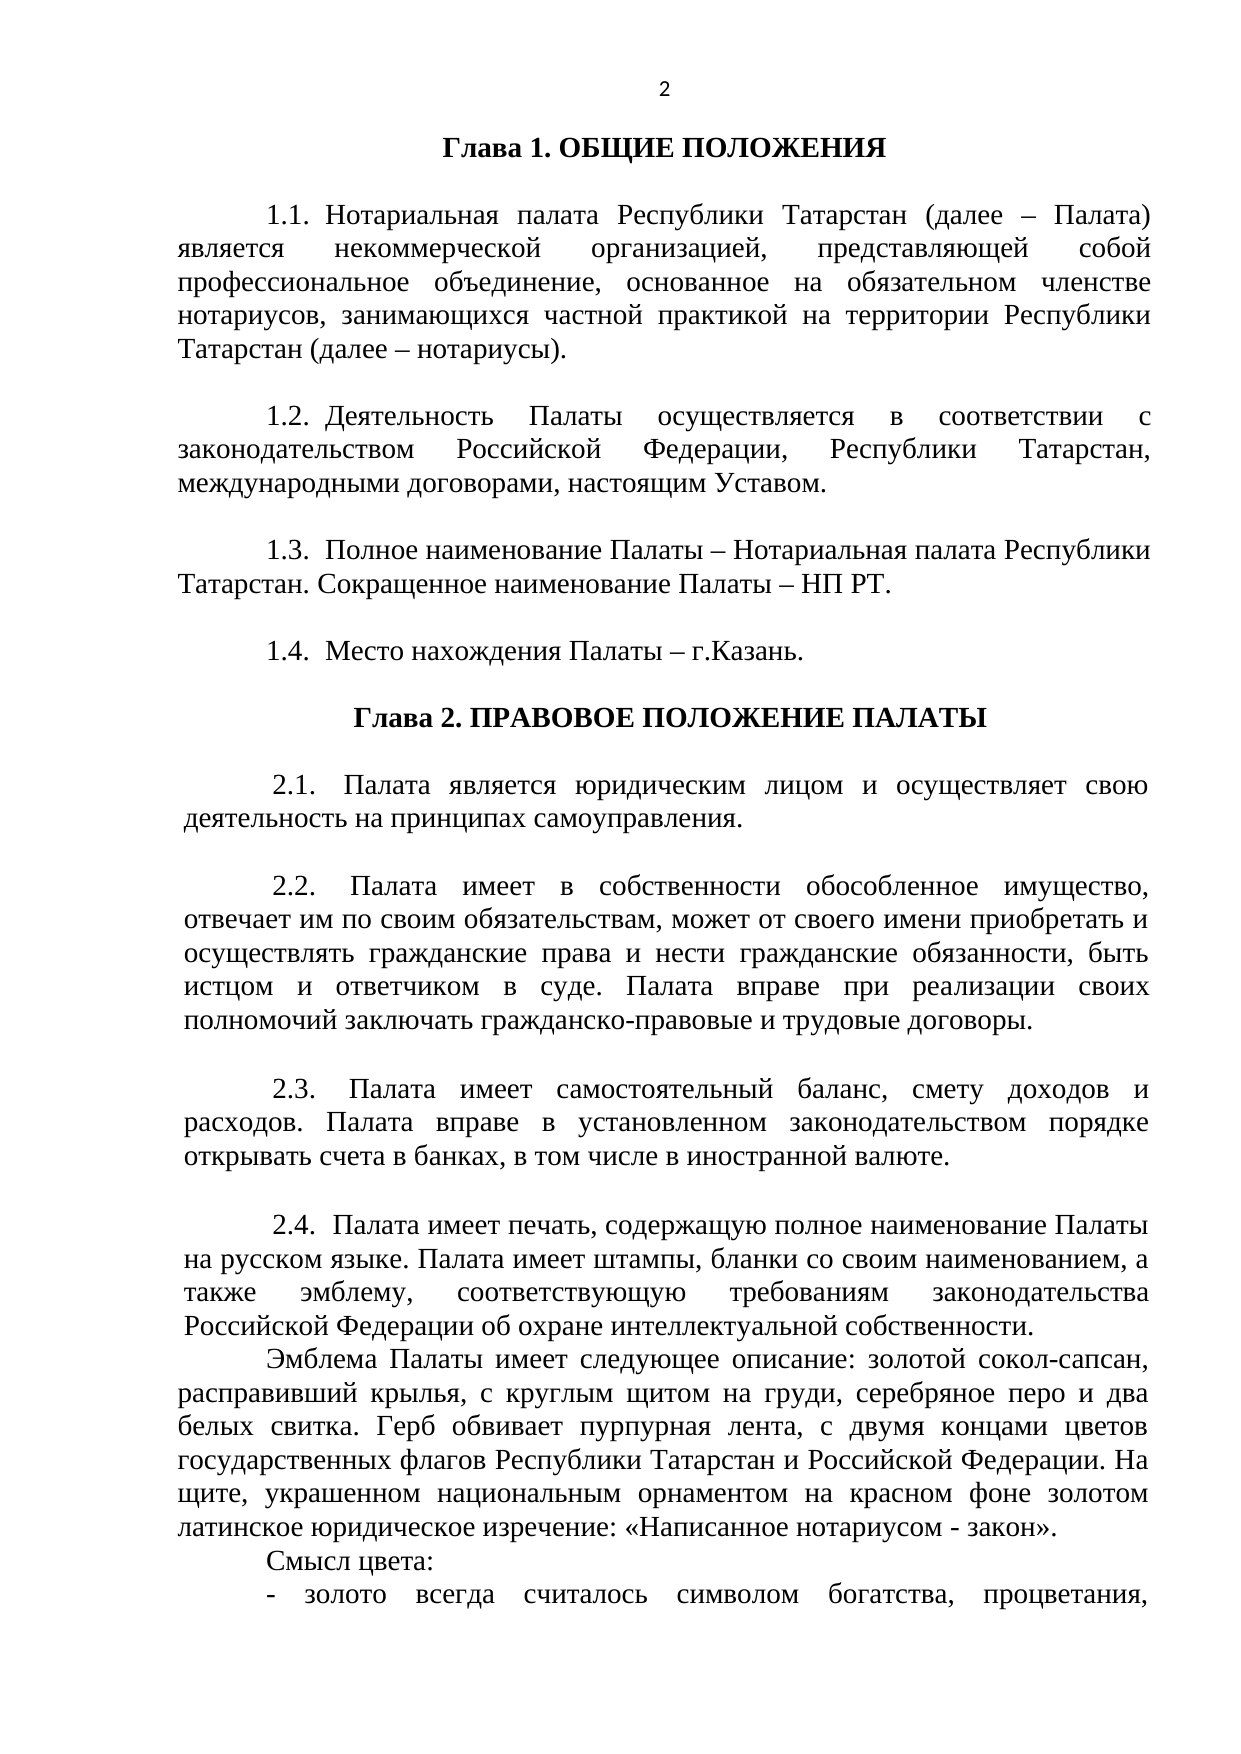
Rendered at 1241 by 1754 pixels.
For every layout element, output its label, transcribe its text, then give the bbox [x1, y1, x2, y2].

text Эмблема Палаты имеет следующее описание: золотой сокол-сапсан, расправивший крылья, с круглым щитом на груди, серебряное перо и два белых свитка. Герб обвивает пурпурная лента, с двумя концами цветов государственных флагов Республики Татарстан и Российской Федерации. На щите, украшенном национальным орнаментом на красном фоне золотом латинское юридическое изречение: «Написанное нотариусом - закон». [177, 1341, 1149, 1543]
list Палата имеет в собственности обособленное имущество, отвечает им по своим обязательствам, может от своего имени приобретать и осуществлять гражданские права и нести гражданские обязанности, быть истцом и ответчиком в суде. Палата вправе при реализации своих полномочий заключать гражданско-правовые и трудовые договоры. [183, 868, 1149, 1035]
list Место нахождения Палаты – г.Казань. [177, 633, 1152, 666]
list Деятельность Палаты осуществляется в соответствии с законодательством Российской Федерации, Республики Татарстан, международными договорами, настоящим Уставом. [177, 398, 1152, 499]
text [177, 1576, 1149, 1610]
list Палата является юридическим лицом и осуществляет свою деятельность на принципах самоуправления. [183, 767, 1149, 834]
list Палата имеет печать, содержащую полное наименование Палаты на русском языке. Палата имеет штампы, бланки со своим наименованием, а также эмблему, соответствующую требованиям законодательства Российской Федерации об охране интеллектуальной собственности. [183, 1207, 1149, 1341]
text Смысл цвета: [177, 1543, 1149, 1576]
list Нотариальная палата Республики Татарстан (далее – Палата) является некоммерческой организацией, представляющей собой профессиональное объединение, основанное на обязательном членстве нотариусов, занимающихся частной практикой на территории Республики Татарстан (далее – нотариусы). [177, 197, 1152, 364]
list Полное наименование Палаты – Нотариальная палата Республики Татарстан. Сокращенное наименование Палаты – НП РТ. [177, 532, 1152, 599]
list Палата имеет самостоятельный баланс, смету доходов и расходов. Палата вправе в установленном законодательством порядке открывать счета в банках, в том числе в иностранной валюте. [183, 1071, 1149, 1172]
text Глава 1. ОБЩИЕ ПОЛОЖЕНИЯ [177, 130, 1152, 163]
text Глава 2. ПРАВОВОЕ ПОЛОЖЕНИЕ ПАЛАТЫ [177, 700, 1074, 733]
